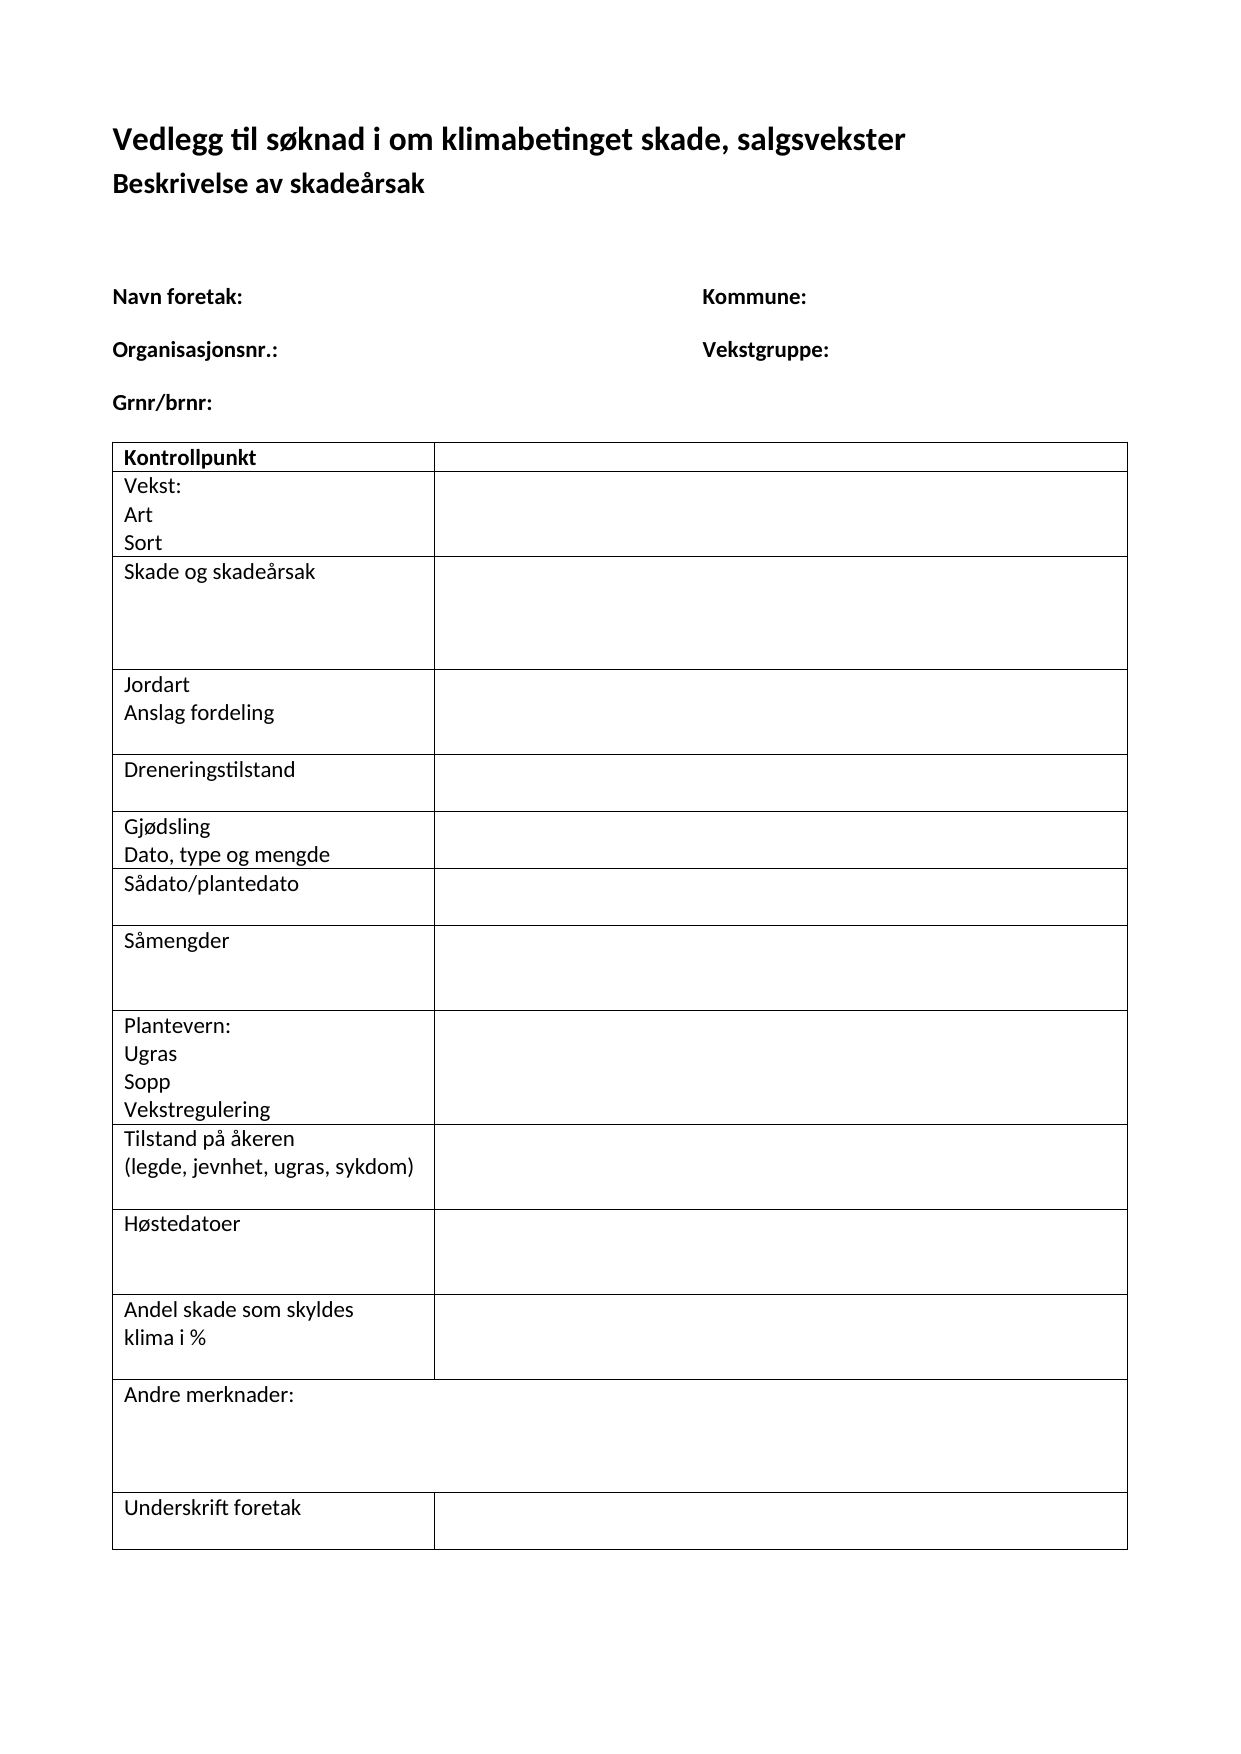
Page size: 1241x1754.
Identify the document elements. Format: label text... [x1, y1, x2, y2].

text Beskrivelse av skadeårsak [112, 165, 1128, 201]
table_cell Andel skade som skyldes klima i % [113, 1295, 434, 1379]
text Vedlegg til søknad i om klimabetinget skade, salgsvekster [112, 118, 1128, 159]
table_cell [435, 1125, 1127, 1208]
table_cell Høstedatoer [113, 1210, 434, 1294]
text Navn foretak: Kommune: [112, 282, 1128, 311]
table_header [435, 443, 1127, 471]
table_cell Sådato/plantedato [113, 869, 434, 925]
table_cell [435, 1210, 1127, 1294]
table_cell Tilstand på åkeren (legde, jevnhet, ugras, sykdom) [113, 1125, 434, 1208]
table_cell Skade og skadeårsak [113, 557, 434, 669]
table_cell Gjødsling Dato, type og mengde [113, 812, 434, 868]
table_cell [435, 557, 1127, 669]
table_cell Plantevern: Ugras Sopp Vekstregulering [113, 1011, 434, 1123]
table_cell [435, 1295, 1127, 1379]
text Organisasjonsnr.: Vekstgruppe: [112, 336, 1128, 363]
table_cell Såmengder [113, 926, 434, 1010]
table_cell Andre merknader: [113, 1380, 1127, 1492]
table_cell [435, 812, 1127, 868]
table_cell [435, 1493, 1127, 1549]
table_cell [435, 869, 1127, 925]
table_cell [435, 755, 1127, 811]
table_cell Dreneringstilstand [113, 755, 434, 811]
table_cell [435, 670, 1127, 754]
table_cell Vekst: Art Sort [113, 472, 434, 556]
table_cell [435, 1011, 1127, 1123]
text Grnr/brnr: [112, 388, 1128, 417]
table_header Kontrollpunkt [113, 443, 434, 471]
table_cell Underskrift foretak [113, 1493, 434, 1549]
table_cell Jordart Anslag fordeling [113, 670, 434, 754]
table_cell [435, 472, 1127, 556]
table_cell [435, 926, 1127, 1010]
